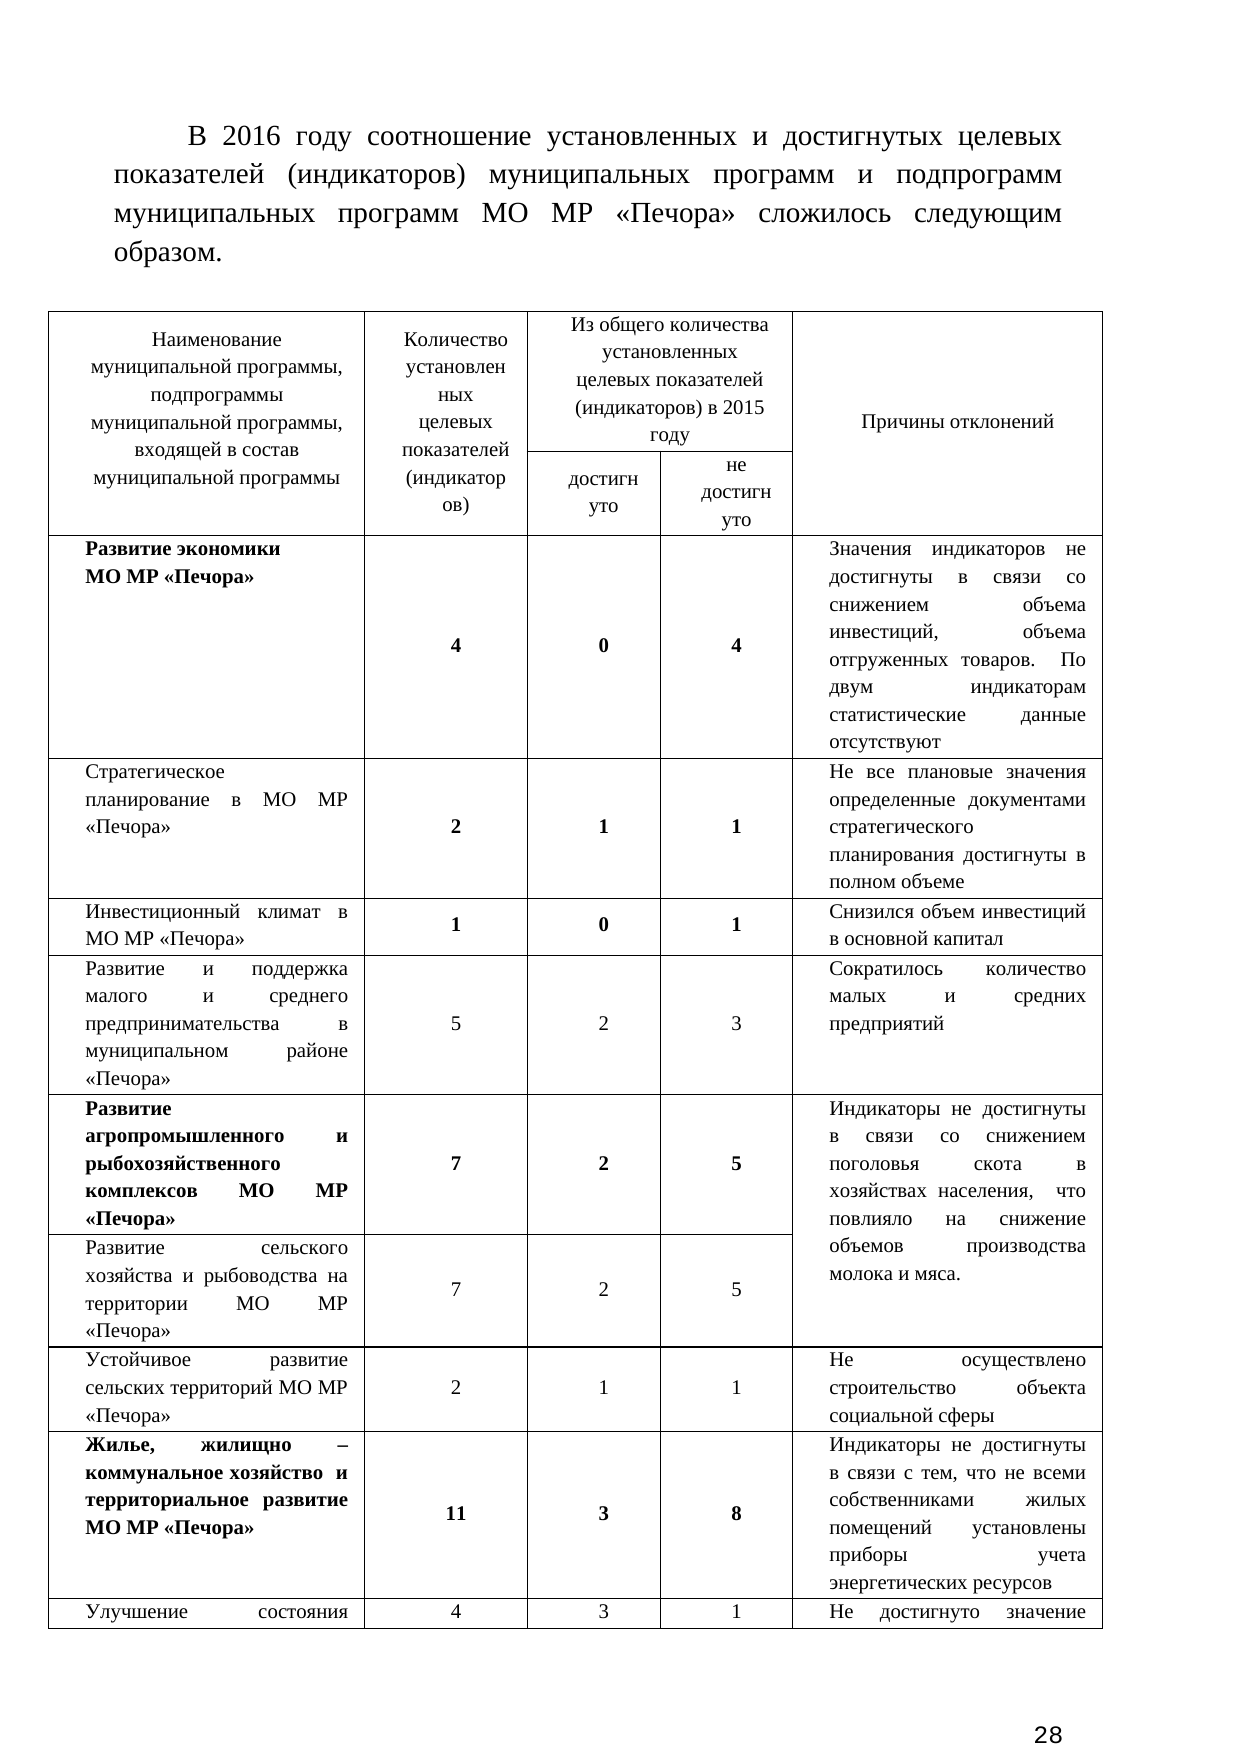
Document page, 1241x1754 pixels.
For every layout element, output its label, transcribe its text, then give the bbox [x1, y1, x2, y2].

table_cell 1 [528, 1348, 660, 1431]
table_cell 2 [528, 956, 660, 1094]
table_cell 4 [365, 536, 527, 758]
table_cell достигнуто [528, 452, 660, 535]
table_cell Жилье, жилищно – коммунальное хозяйство и территориальное развитие МО МР «Печора» [49, 1432, 364, 1598]
table_cell 5 [365, 956, 527, 1094]
table_cell 1 [661, 1348, 792, 1431]
table_cell Значения индикаторов не достигнуты в связи со снижением объема инвестиций, объема отгруженных товаров. По двум индикаторам статистические данные отсутствуют [793, 536, 1102, 758]
table_cell Не достигнуто значение индикатора по ремонту сетей холодного водоснабжения и водоотведения [793, 1599, 1102, 1628]
table_cell Развитие агропромышленного и рыбохозяйственного комплексов МО МР «Печора» [49, 1095, 364, 1234]
table_cell 0 [528, 899, 660, 954]
table_cell 2 [528, 1235, 660, 1346]
table_cell 2 [365, 1348, 527, 1431]
table_cell 3 [528, 1599, 660, 1628]
table_cell Сократилось количество малых и средних предприятий [793, 956, 1102, 1094]
table_cell Не осуществлено строительство объекта социальной сферы [793, 1348, 1102, 1431]
table_cell 7 [365, 1095, 527, 1234]
table_cell 5 [661, 1235, 792, 1346]
table_cell Инвестиционный климат в МО МР «Печора» [49, 899, 364, 954]
table_cell 4 [365, 1599, 527, 1628]
table_cell 4 [661, 536, 792, 758]
table_header Наименование муниципальной программы, подпрограммы муниципальной программы, входящей в состав муниципальной программы [49, 312, 364, 535]
table_cell 11 [365, 1432, 527, 1598]
table_cell Индикаторы не достигнуты в связи с тем, что не всеми собственниками жилых помещений установлены приборы учета энергетических ресурсов [793, 1432, 1102, 1598]
table_cell 2 [365, 759, 527, 898]
table_cell 5 [661, 1095, 792, 1234]
table_cell 1 [528, 759, 660, 898]
table_cell Не все плановые значения определенные документами стратегического планирования достигнуты в полном объеме [793, 759, 1102, 898]
table_cell 1 [661, 1599, 792, 1628]
table_cell 1 [661, 899, 792, 954]
table_cell 0 [528, 536, 660, 758]
table_cell Индикаторы не достигнуты в связи со снижением поголовья скота в хозяйствах населения, что повлияло на снижение объемов производства молока и мяса. [793, 1095, 1102, 1346]
text В 2016 году соотношение установленных и достигнутых целевых показателей (индикаторов) муниципальных программ и подпрограмм муниципальных программ МО МР «Печора» сложилось следующим образом. [114, 118, 1063, 267]
table_cell Устойчивое развитие сельских территорий МО МР «Печора» [49, 1348, 364, 1431]
table_header Причины отклонений [793, 312, 1102, 535]
table_cell 3 [661, 956, 792, 1094]
table_cell 3 [528, 1432, 660, 1598]
table_cell 1 [661, 759, 792, 898]
table_cell Стратегическое планирование в МО МР «Печора» [49, 759, 364, 898]
table_cell 1 [365, 899, 527, 954]
table_cell не достигнуто [661, 452, 792, 535]
table_cell Развитие экономики МО МР «Печора» [49, 536, 364, 758]
table_cell Развитие сельского хозяйства и рыбоводства на территории МО МР «Печора» [49, 1235, 364, 1346]
table_cell Развитие и поддержка малого и среднего предпринимательства в муниципальном районе «Печора» [49, 956, 364, 1094]
table_cell 8 [661, 1432, 792, 1598]
table_header Из общего количества установленных целевых показателей (индикаторов) в 2015 году [528, 312, 792, 451]
table_cell 7 [365, 1235, 527, 1346]
table_header Количество установленных целевых показателей (индикаторов) [365, 312, 527, 535]
table_cell Улучшение состояния жилищно – коммунального комплекса на территории МО МР «Печора» [49, 1599, 364, 1628]
table_cell 2 [528, 1095, 660, 1234]
table_cell Снизился объем инвестиций в основной капитал [793, 899, 1102, 954]
